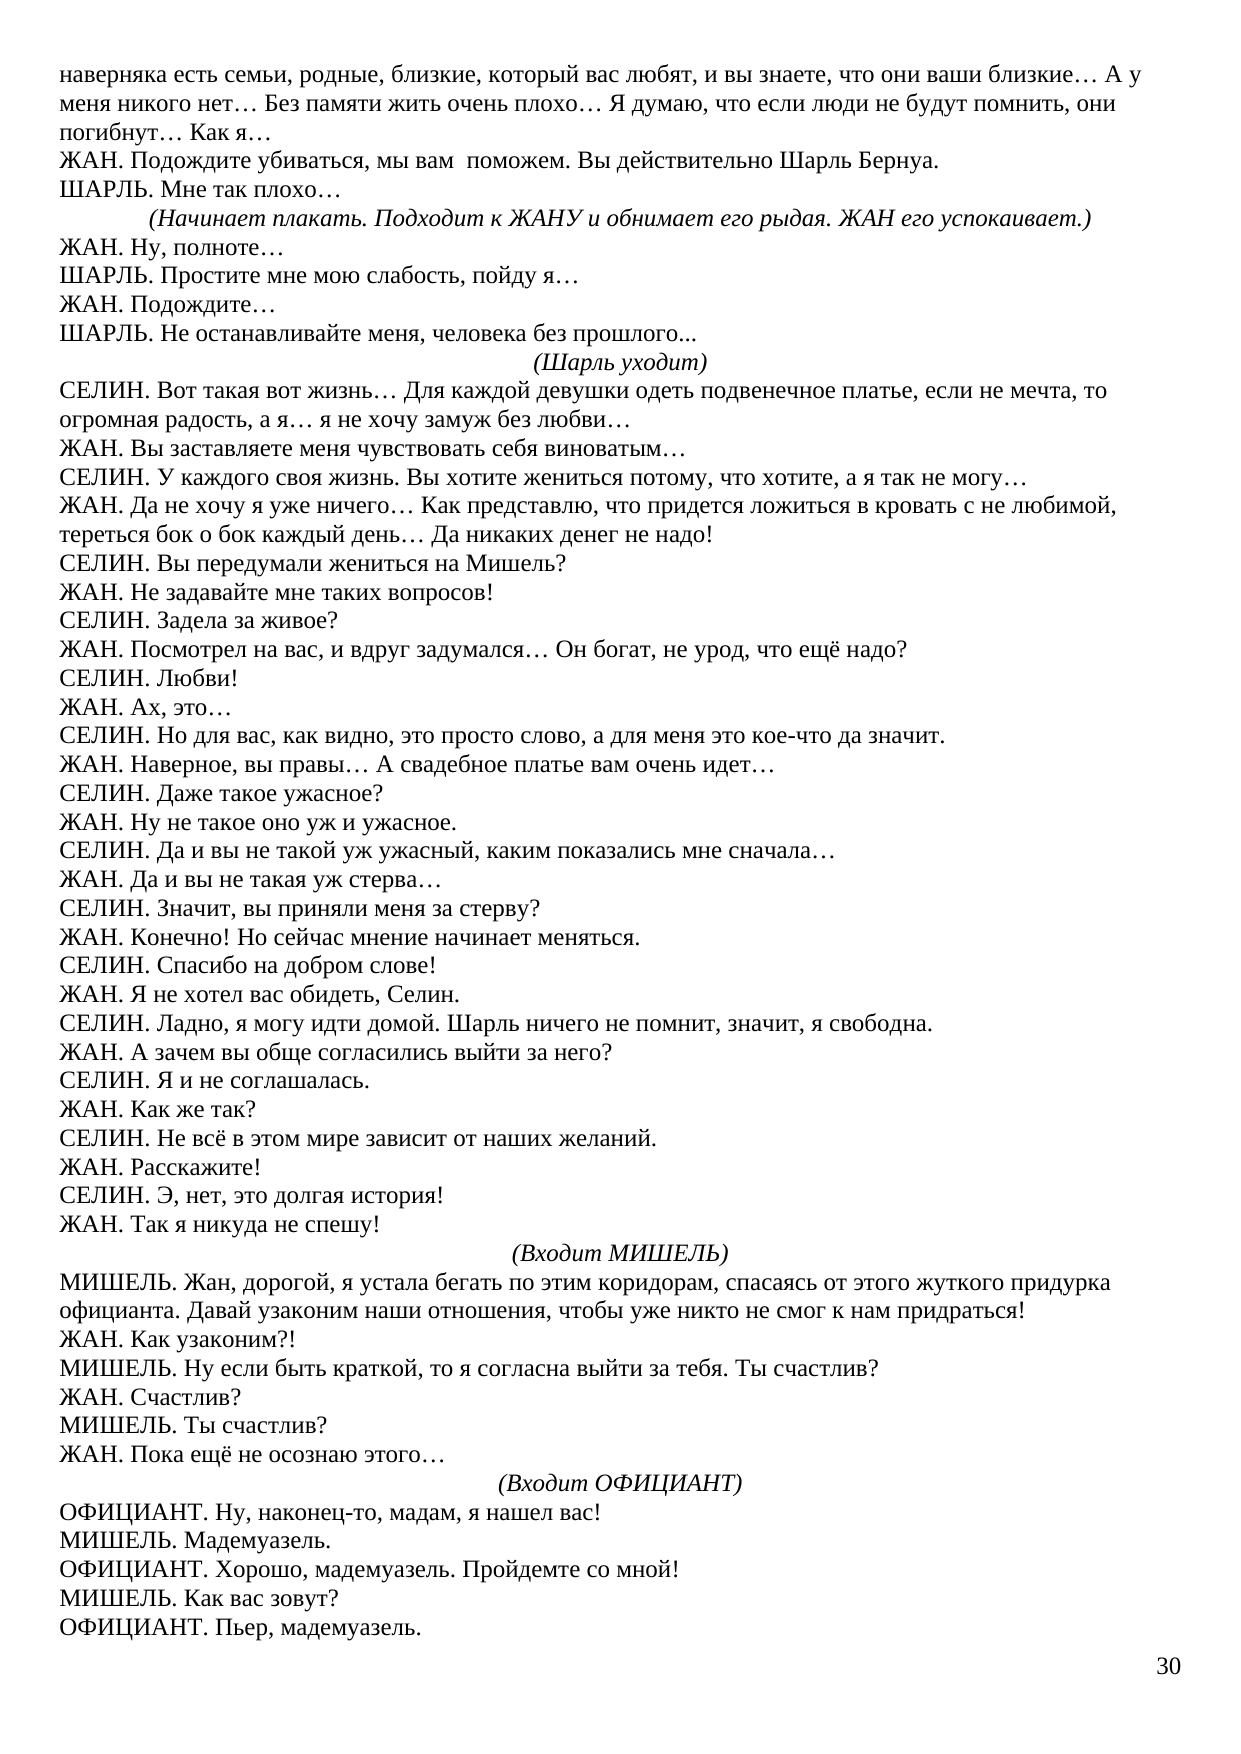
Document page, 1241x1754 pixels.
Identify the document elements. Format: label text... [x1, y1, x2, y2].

text СЕЛИН. Я и не соглашалась. [59, 1065, 1181, 1094]
text СЕЛИН. Вы передумали жениться на Мишель? [59, 548, 1181, 577]
text СЕЛИН. Э, нет, это долгая история! [59, 1180, 1181, 1209]
text ОФИЦИАНТ. Пьер, мадемуазель. [59, 1612, 1181, 1640]
text СЕЛИН. Ладно, я могу идти домой. Шарль ничего не помнит, значит, я свободна. [59, 1008, 1181, 1037]
text ЖАН. Подождите убиваться, мы вам поможем. Вы действительно Шарль Бернуа. [59, 145, 1181, 174]
text СЕЛИН. Любви! [59, 663, 1181, 692]
text МИШЕЛЬ. Мадемуазель. [59, 1525, 1181, 1554]
text ЖАН. Посмотрел на вас, и вдруг задумался… Он богат, не урод, что ещё надо? [59, 634, 1181, 663]
text ЖАН. Я не хотел вас обидеть, Селин. [59, 979, 1181, 1008]
text ШАРЛЬ. Мне так плохо… [59, 174, 1181, 203]
text ЖАН. Да и вы не такая уж стерва… [59, 864, 1181, 893]
text МИШЕЛЬ. Жан, дорогой, я устала бегать по этим коридорам, спасаясь от этого жуткого придурка официанта. Давай узаконим наши отношения, чтобы уже никто не смог к нам придраться! [59, 1267, 1181, 1324]
text ЖАН. Конечно! Но сейчас мнение начинает меняться. [59, 922, 1181, 950]
text СЕЛИН. Не всё в этом мире зависит от наших желаний. [59, 1123, 1181, 1152]
text СЕЛИН. У каждого своя жизнь. Вы хотите жениться потому, что хотите, а я так не могу… [59, 462, 1181, 490]
text ЖАН. Да не хочу я уже ничего… Как представлю, что придется ложиться в кровать с не любимой, тереться бок о бок каждый день… Да никаких денег не надо! [59, 490, 1181, 548]
text СЕЛИН. Да и вы не такой уж ужасный, каким показались мне сначала… [59, 835, 1181, 864]
text ЖАН. Как узаконим?! [59, 1324, 1181, 1353]
text (Начинает плакать. Подходит к ЖАНУ и обнимает его рыдая. ЖАН его успокаивает.) [59, 203, 1181, 232]
text МИШЕЛЬ. Ну если быть краткой, то я согласна выйти за тебя. Ты счастлив? [59, 1353, 1181, 1382]
text ЖАН. Пока ещё не осознаю этого… [59, 1439, 1181, 1468]
text ЖАН. Счастлив? [59, 1382, 1181, 1410]
text ЖАН. Как же так? [59, 1094, 1181, 1123]
text ЖАН. Ах, это… [59, 692, 1181, 720]
text ЖАН. Расскажите! [59, 1152, 1181, 1180]
text СЕЛИН. Задела за живое? [59, 605, 1181, 634]
text ЖАН. Вы заставляете меня чувствовать себя виноватым… [59, 433, 1181, 462]
text СЕЛИН. Вот такая вот жизнь… Для каждой девушки одеть подвенечное платье, если не мечта, то огромная радость, а я… я не хочу замуж без любви… [59, 375, 1181, 433]
text (Входит МИШЕЛЬ) [59, 1238, 1181, 1267]
text МИШЕЛЬ. Как вас зовут? [59, 1583, 1181, 1612]
text ШАРЛЬ. Не останавливайте меня, человека без прошлого... [59, 318, 1181, 347]
text ЖАН. Наверное, вы правы… А свадебное платье вам очень идет… [59, 749, 1181, 778]
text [59, 59, 1181, 145]
text МИШЕЛЬ. Ты счастлив? [59, 1410, 1181, 1439]
text ШАРЛЬ. Простите мне мою слабость, пойду я… [59, 260, 1181, 289]
text ЖАН. Ну, полноте… [59, 232, 1181, 260]
text СЕЛИН. Но для вас, как видно, это просто слово, а для меня это кое-что да значит. [59, 720, 1181, 749]
text СЕЛИН. Значит, вы приняли меня за стерву? [59, 893, 1181, 922]
text ЖАН. Подождите… [59, 289, 1181, 318]
text (Шарль уходит) [59, 347, 1181, 375]
text ЖАН. А зачем вы обще согласились выйти за него? [59, 1037, 1181, 1065]
text СЕЛИН. Даже такое ужасное? [59, 778, 1181, 807]
text ЖАН. Не задавайте мне таких вопросов! [59, 577, 1181, 605]
text ЖАН. Так я никуда не спешу! [59, 1209, 1181, 1238]
text ОФИЦИАНТ. Ну, наконец-то, мадам, я нашел вас! [59, 1497, 1181, 1525]
text ЖАН. Ну не такое оно уж и ужасное. [59, 807, 1181, 835]
text СЕЛИН. Спасибо на добром слове! [59, 950, 1181, 979]
text (Входит ОФИЦИАНТ) [59, 1468, 1181, 1497]
text ОФИЦИАНТ. Хорошо, мадемуазель. Пройдемте со мной! [59, 1554, 1181, 1583]
